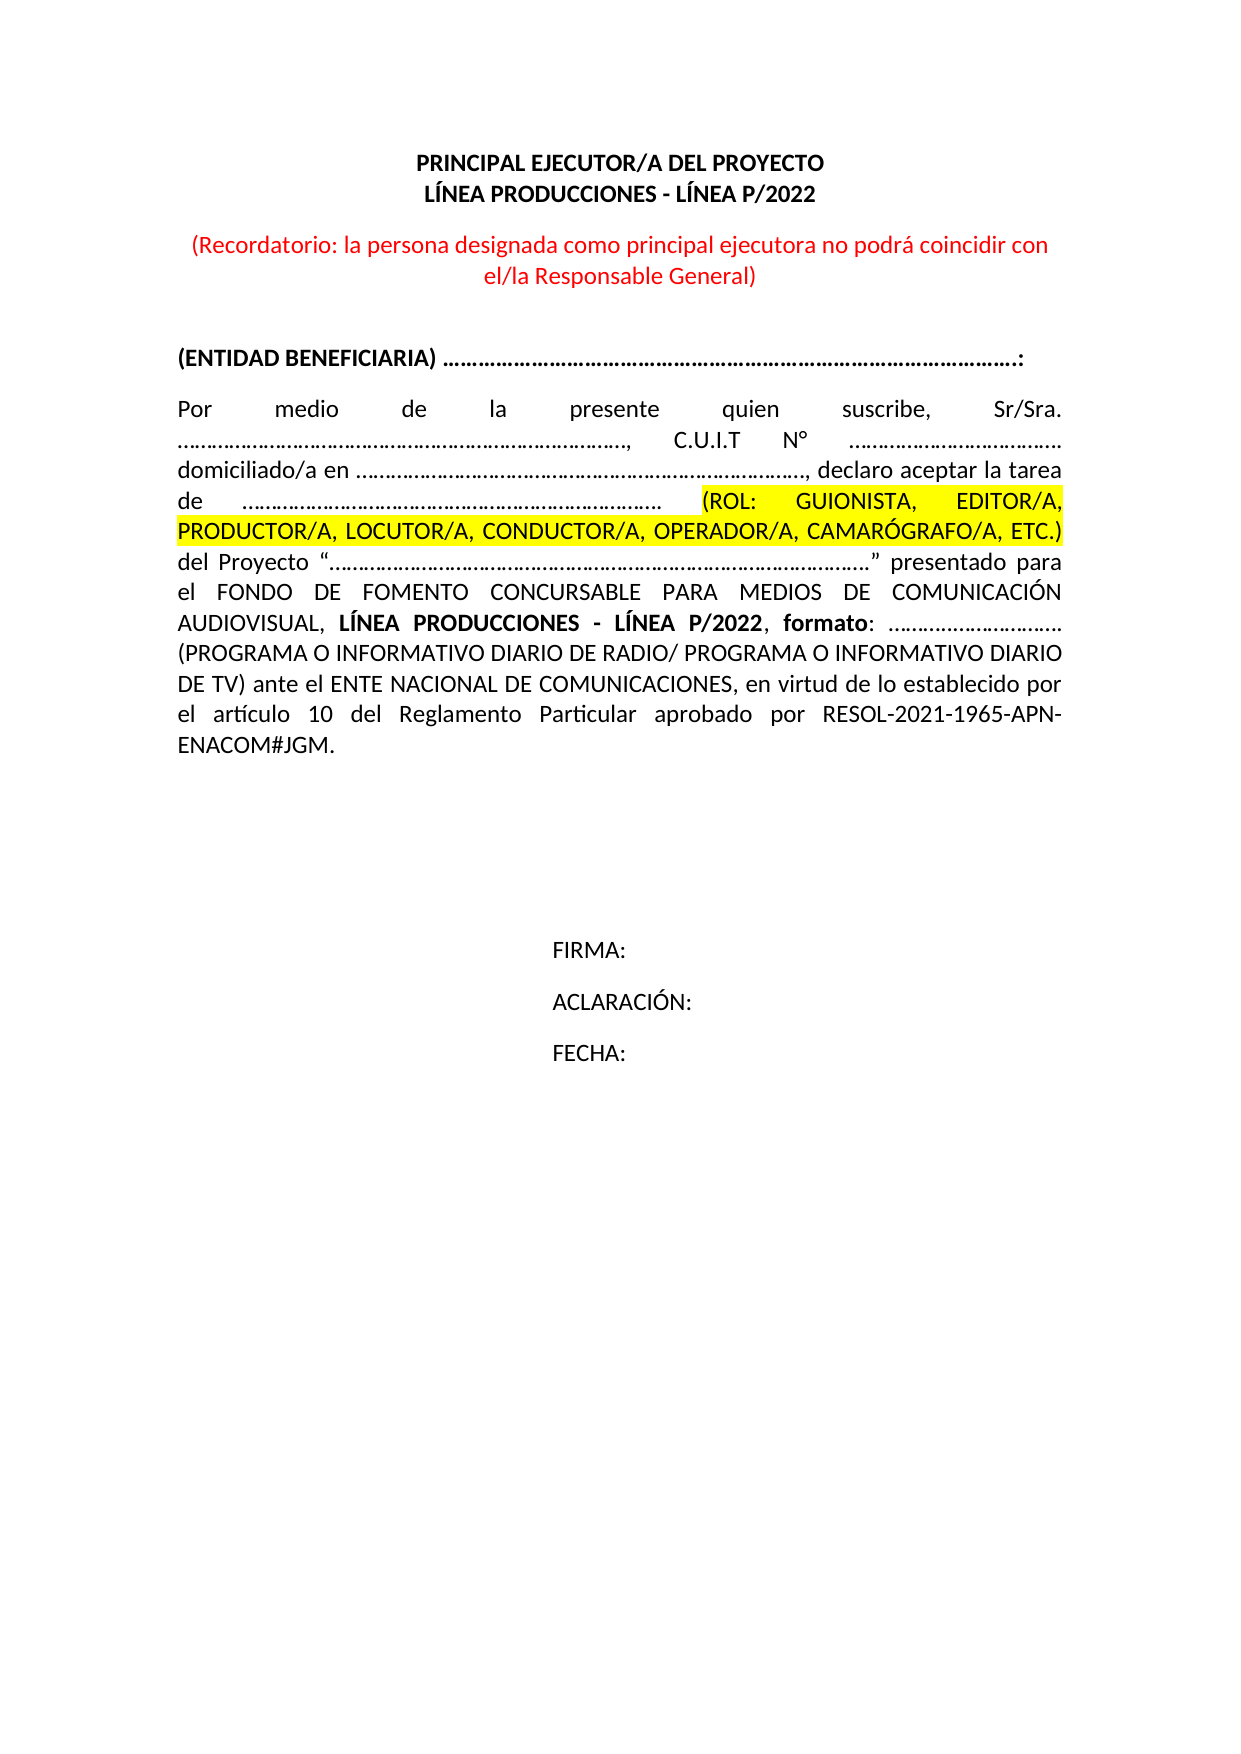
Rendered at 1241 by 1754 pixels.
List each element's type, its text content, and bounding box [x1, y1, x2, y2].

text FECHA: [477, 1037, 1063, 1068]
text Por medio de la presente quien suscribe, Sr/Sra. ……………………………………………………………………, C.U.I.T N° ………………………………. domiciliado/a en ……………………………………………………………………, declaro aceptar la tarea de ………………………………………………………………. (ROL: GUIONISTA, EDITOR/A, PRODUCTOR/A, LOCUTOR/A, CONDUCTOR/A, OPERADOR/A, CAMARÓGRAFO/A, ETC.) del Proyecto “………………………………………………………………………………….” presentado para el FONDO DE FOMENTO CONCURSABLE PARA MEDIOS DE COMUNICACIÓN AUDIOVISUAL, LÍNEA PRODUCCIONES - LÍNEA P/2022, formato: ………..………………. (PROGRAMA O INFORMATIVO DIARIO DE RADIO/ PROGRAMA O INFORMATIVO DIARIO DE TV) ante el ENTE NACIONAL DE COMUNICACIONES, en virtud de lo establecido por el artículo 10 del Reglamento Particular aprobado por RESOL-2021-1965-APN-ENACOM#JGM. [177, 393, 1063, 515]
text ACLARACIÓN: [477, 986, 1063, 1016]
text PRINCIPAL EJECUTOR/A DEL PROYECTO [177, 148, 1063, 178]
text LÍNEA PRODUCCIONES - LÍNEA P/2022 [177, 178, 1063, 209]
text (ENTIDAD BENEFICIARIA) …………………………………………………………………………………….: [177, 342, 1063, 372]
text FIRMA: [477, 934, 1063, 965]
text (Recordatorio: la persona designada como principal ejecutora no podrá coincidir con el/la Responsable General) [177, 229, 1063, 291]
text Por medio de la presente quien suscribe, Sr/Sra. ……………………………………………………………………, C.U.I.T N° ………………………………. domiciliado/a en ……………………………………………………………………, declaro aceptar la tarea de ………………………………………………………………. (ROL: GUIONISTA, EDITOR/A, PRODUCTOR/A, LOCUTOR/A, CONDUCTOR/A, OPERADOR/A, CAMARÓGRAFO/A, ETC.) del Proyecto “………………………………………………………………………………….” presentado para el FONDO DE FOMENTO CONCURSABLE PARA MEDIOS DE COMUNICACIÓN AUDIOVISUAL, LÍNEA PRODUCCIONES - LÍNEA P/2022, formato: ………..………………. (PROGRAMA O INFORMATIVO DIARIO DE RADIO/ PROGRAMA O INFORMATIVO DIARIO DE TV) ante el ENTE NACIONAL DE COMUNICACIONES, en virtud de lo establecido por el artículo 10 del Reglamento Particular aprobado por RESOL-2021-1965-APN-ENACOM#JGM. [177, 546, 1063, 759]
